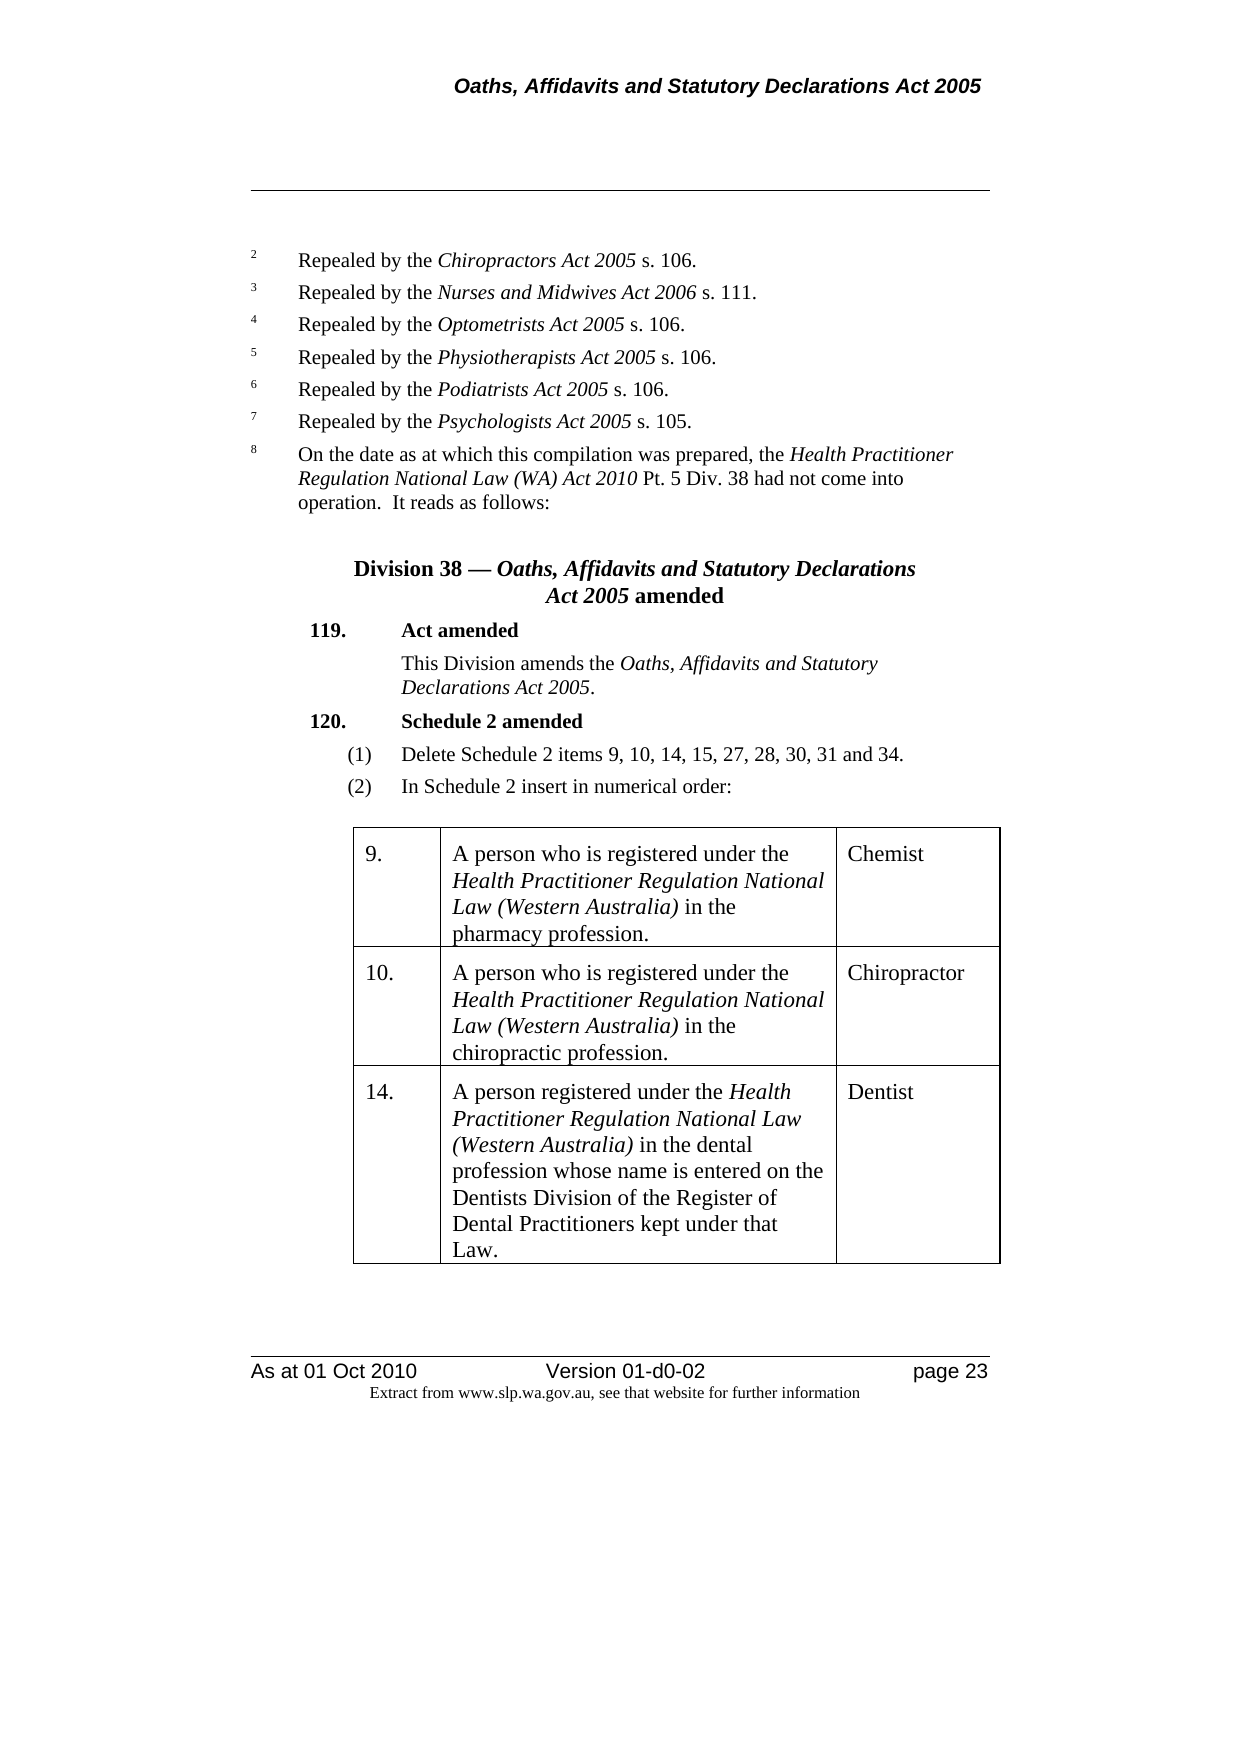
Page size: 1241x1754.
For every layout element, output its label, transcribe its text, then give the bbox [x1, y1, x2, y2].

subtitle 119. Act amended [309, 618, 960, 642]
text 6 Repealed by the Podiatrists Act 2005 s. 106. [251, 377, 990, 401]
table_cell Chiropractor [837, 947, 999, 1065]
table_header A person who is registered under the Health Practitioner Regulation National Law (Western Australia) in the pharmacy profession. [441, 828, 836, 946]
subtitle 120. Schedule 2 amended [309, 709, 960, 733]
text 2 Repealed by the Chiropractors Act 2005 s. 106. [251, 247, 990, 272]
table_cell A person who is registered under the Health Practitioner Regulation National Law (Western Australia) in the chiropractic profession. [441, 947, 836, 1065]
table_header Chemist [837, 828, 999, 946]
table_cell Dentist [837, 1066, 999, 1263]
text 7 Repealed by the Psychologists Act 2005 s. 105. [251, 409, 990, 433]
text 4 Repealed by the Optometrists Act 2005 s. 106. [251, 312, 990, 336]
subtitle Division 38 — Oaths, Affidavits and Statutory Declarations Act 2005 amended [309, 555, 960, 608]
text 3 Repealed by the Nurses and Midwives Act 2006 s. 111. [251, 280, 990, 304]
text 5 Repealed by the Physiotherapists Act 2005 s. 106. [251, 345, 990, 369]
text (2) In Schedule 2 insert in numerical order: [312, 774, 960, 798]
text 8 On the date as at which this compilation was prepared, the Health Practitioner Regulation National Law (WA) Act 2010 Pt. 5 Div. 38 had not come into operation. It reads as follows: [251, 442, 990, 514]
text This Division amends the Oaths, Affidavits and Statutory Declarations Act 2005. [312, 651, 960, 699]
text (1) Delete Schedule 2 items 9, 10, 14, 15, 27, 28, 30, 31 and 34. [312, 742, 960, 766]
table_cell 14. [354, 1066, 440, 1263]
table_header 9. [354, 828, 440, 946]
table_cell 10. [354, 947, 440, 1065]
table_cell A person registered under the Health Practitioner Regulation National Law (Western Australia) in the dental profession whose name is entered on the Dentists Division of the Register of Dental Practitioners kept under that Law. [441, 1066, 836, 1263]
